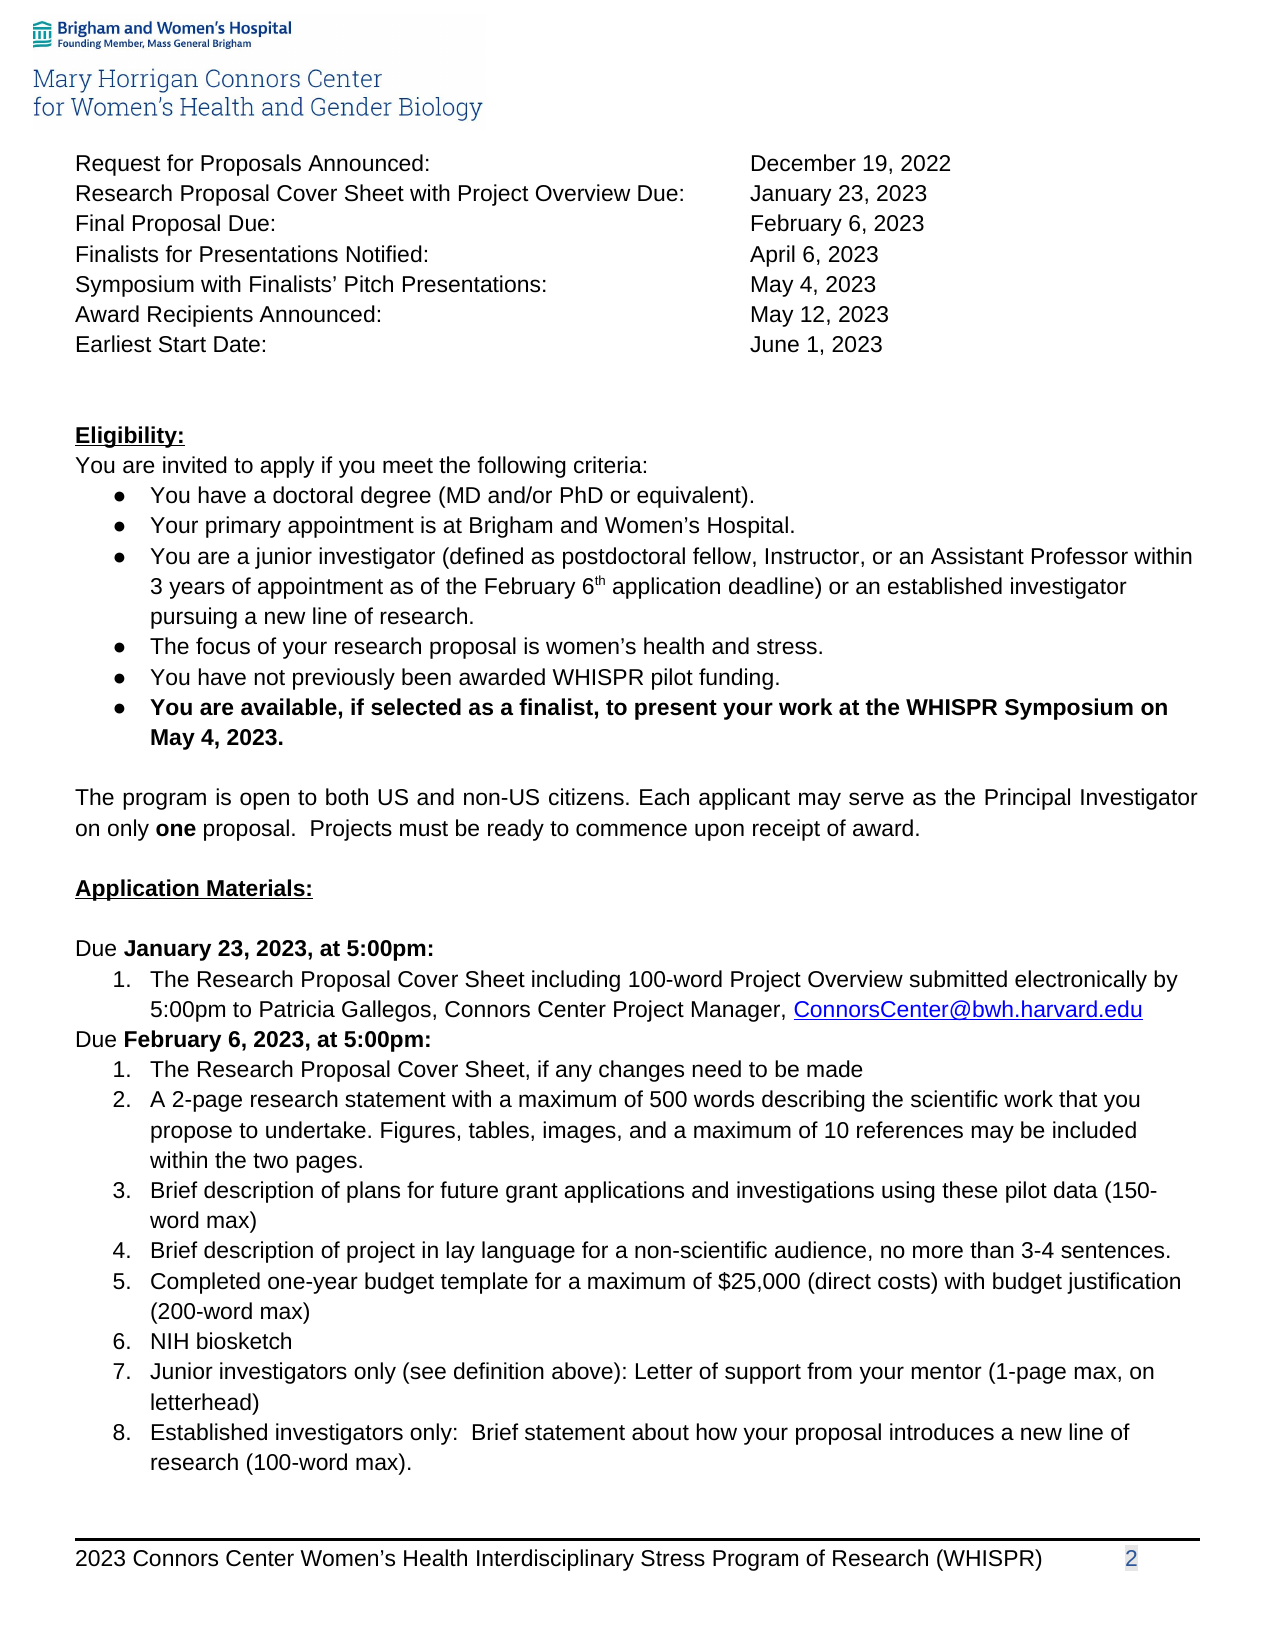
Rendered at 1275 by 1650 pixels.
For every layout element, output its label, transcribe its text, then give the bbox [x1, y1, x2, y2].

text Research Proposal Cover Sheet with Project Overview Due: January 23, 2023 [75, 180, 1200, 207]
list Completed one-year budget template for a maximum of $25,000 (direct costs) with budget justification (200-word max) [112, 1268, 1200, 1324]
list Your primary appointment is at Brigham and Women’s Hospital. [112, 512, 1200, 539]
list Brief description of project in lay language for a non-scientific audience, no more than 3-4 sentences. [112, 1237, 1200, 1264]
text Finalists for Presentations Notified: April 6, 2023 [75, 241, 1200, 267]
list You have a doctoral degree (MD and/or PhD or equivalent). [112, 482, 1200, 509]
text Request for Proposals Announced: December 19, 2022 [75, 150, 1200, 176]
list Junior investigators only (see definition above): Letter of support from your mentor (1-page max, on letterhead) [112, 1358, 1200, 1415]
text Award Recipients Announced: May 12, 2023 [75, 301, 1200, 327]
list You have not previously been awarded WHISPR pilot funding. [112, 663, 1200, 690]
picture [32, 14, 486, 130]
text Symposium with Finalists’ Pitch Presentations: May 4, 2023 [75, 271, 1200, 297]
text Eligibility: [75, 422, 1200, 448]
list NIH biosketch [112, 1328, 1200, 1354]
list You are a junior investigator (defined as postdoctoral fellow, Instructor, or an Assistant Professor within 3 years of appointment as of the February 6th application deadline) or an established investigator pursuing a new line of research. [112, 543, 1200, 629]
list Established investigators only: Brief statement about how your proposal introduces a new line of research (100-word max). [112, 1419, 1200, 1475]
list You are available, if selected as a finalist, to present your work at the WHISPR Symposium on May 4, 2023. [112, 694, 1200, 750]
text The program is open to both US and non-US citizens. Each applicant may serve as the Principal Investigator on only one proposal. Projects must be ready to commence upon receipt of award. [75, 784, 1200, 841]
text Due February 6, 2023, at 5:00pm: [75, 1026, 1200, 1052]
list Brief description of plans for future grant applications and investigations using these pilot data (150-word max) [112, 1177, 1200, 1234]
text You are invited to apply if you meet the following criteria: [75, 452, 1200, 478]
text Final Proposal Due: February 6, 2023 [75, 210, 1200, 237]
list The focus of your research proposal is women’s health and stress. [112, 633, 1200, 660]
list The Research Proposal Cover Sheet, if any changes need to be made [112, 1056, 1200, 1083]
text Application Materials: [75, 875, 1200, 901]
text Due January 23, 2023, at 5:00pm: [75, 935, 1200, 962]
list A 2-page research statement with a maximum of 500 words describing the scientific work that you propose to undertake. Figures, tables, images, and a maximum of 10 references may be included within the two pages. [112, 1086, 1200, 1173]
list The Research Proposal Cover Sheet including 100-word Project Overview submitted electronically by 5:00pm to Patricia Gallegos, Connors Center Project Manager, ConnorsCenter@bwh.harvard.edu [112, 966, 1200, 1022]
text Earliest Start Date: June 1, 2023 [75, 331, 1200, 358]
